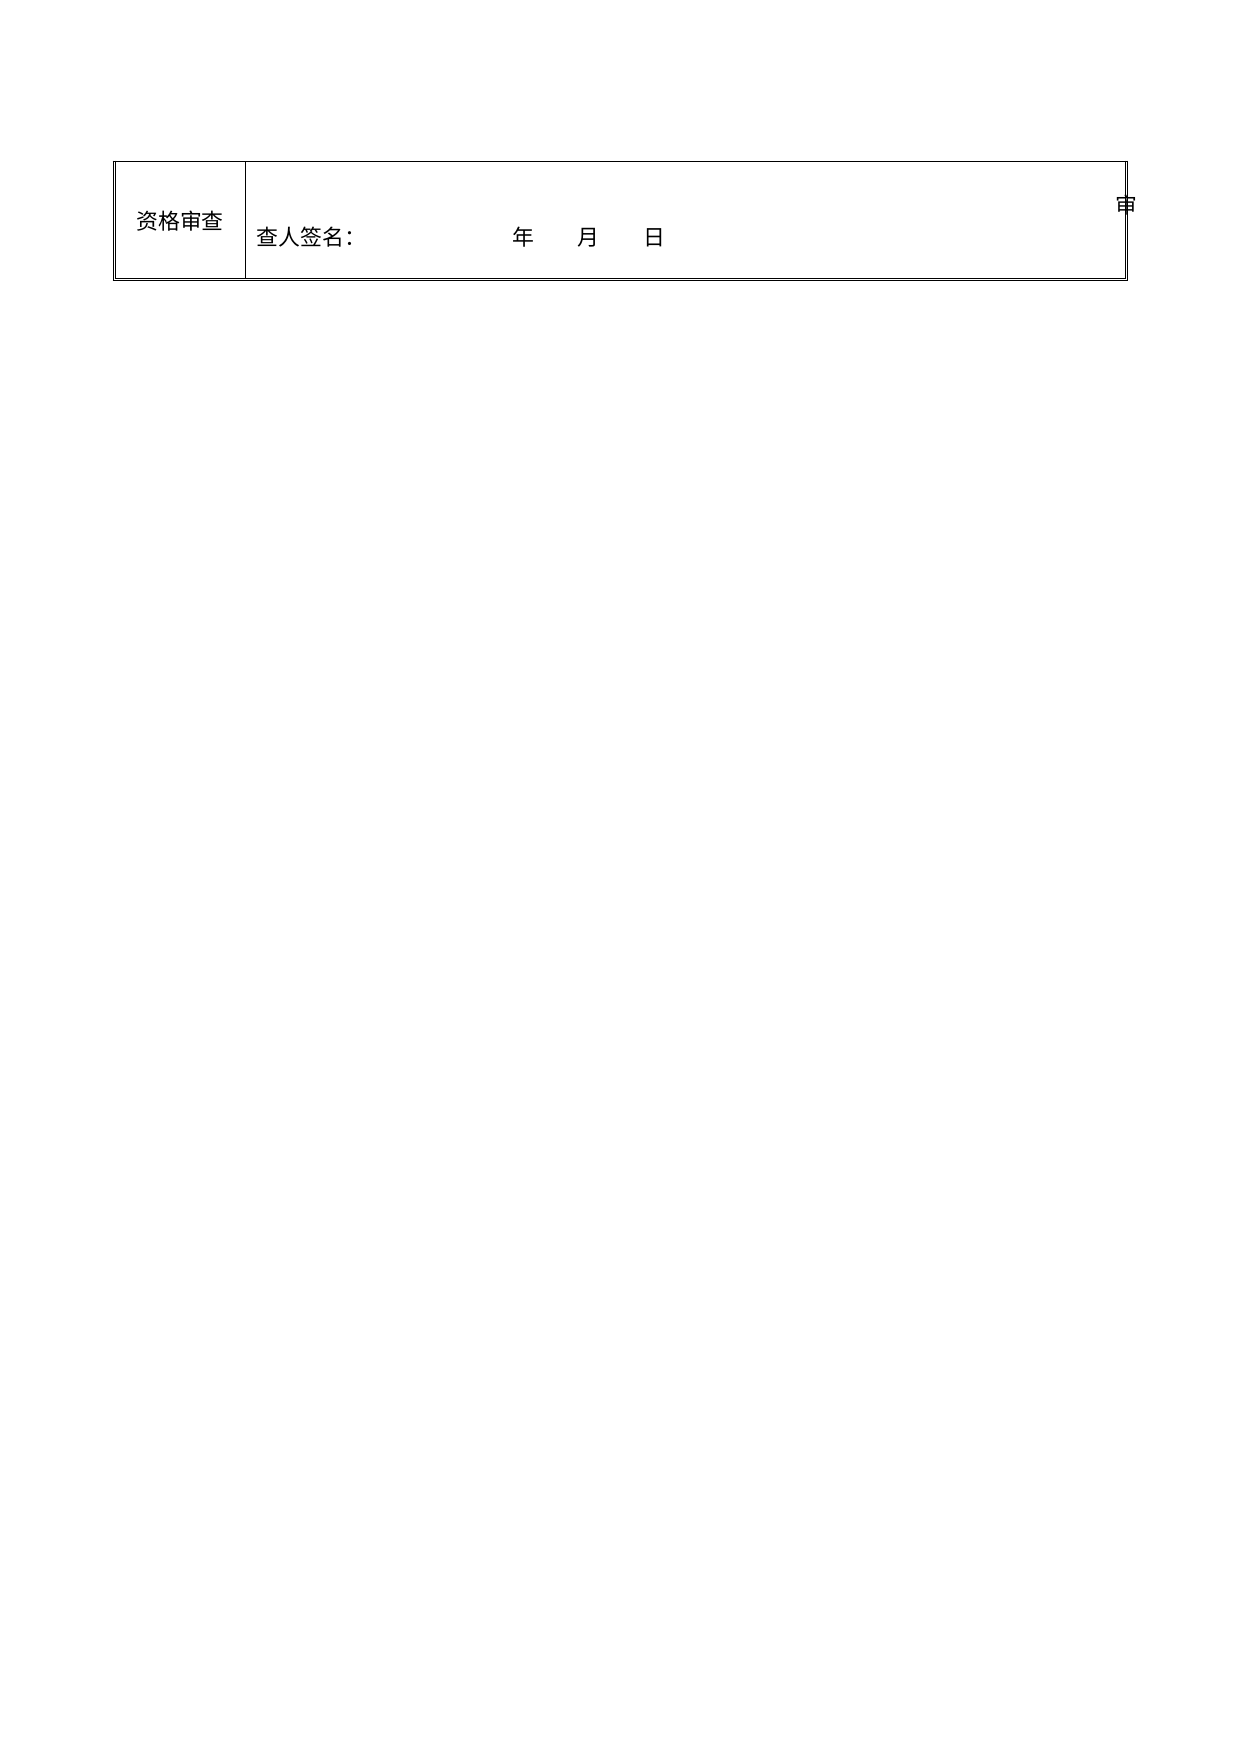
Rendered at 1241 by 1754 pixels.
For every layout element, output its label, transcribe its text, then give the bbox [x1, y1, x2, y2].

table_cell 审查人签名： 年 月 日 [246, 162, 1125, 278]
table_cell 资格审查 [116, 162, 245, 278]
